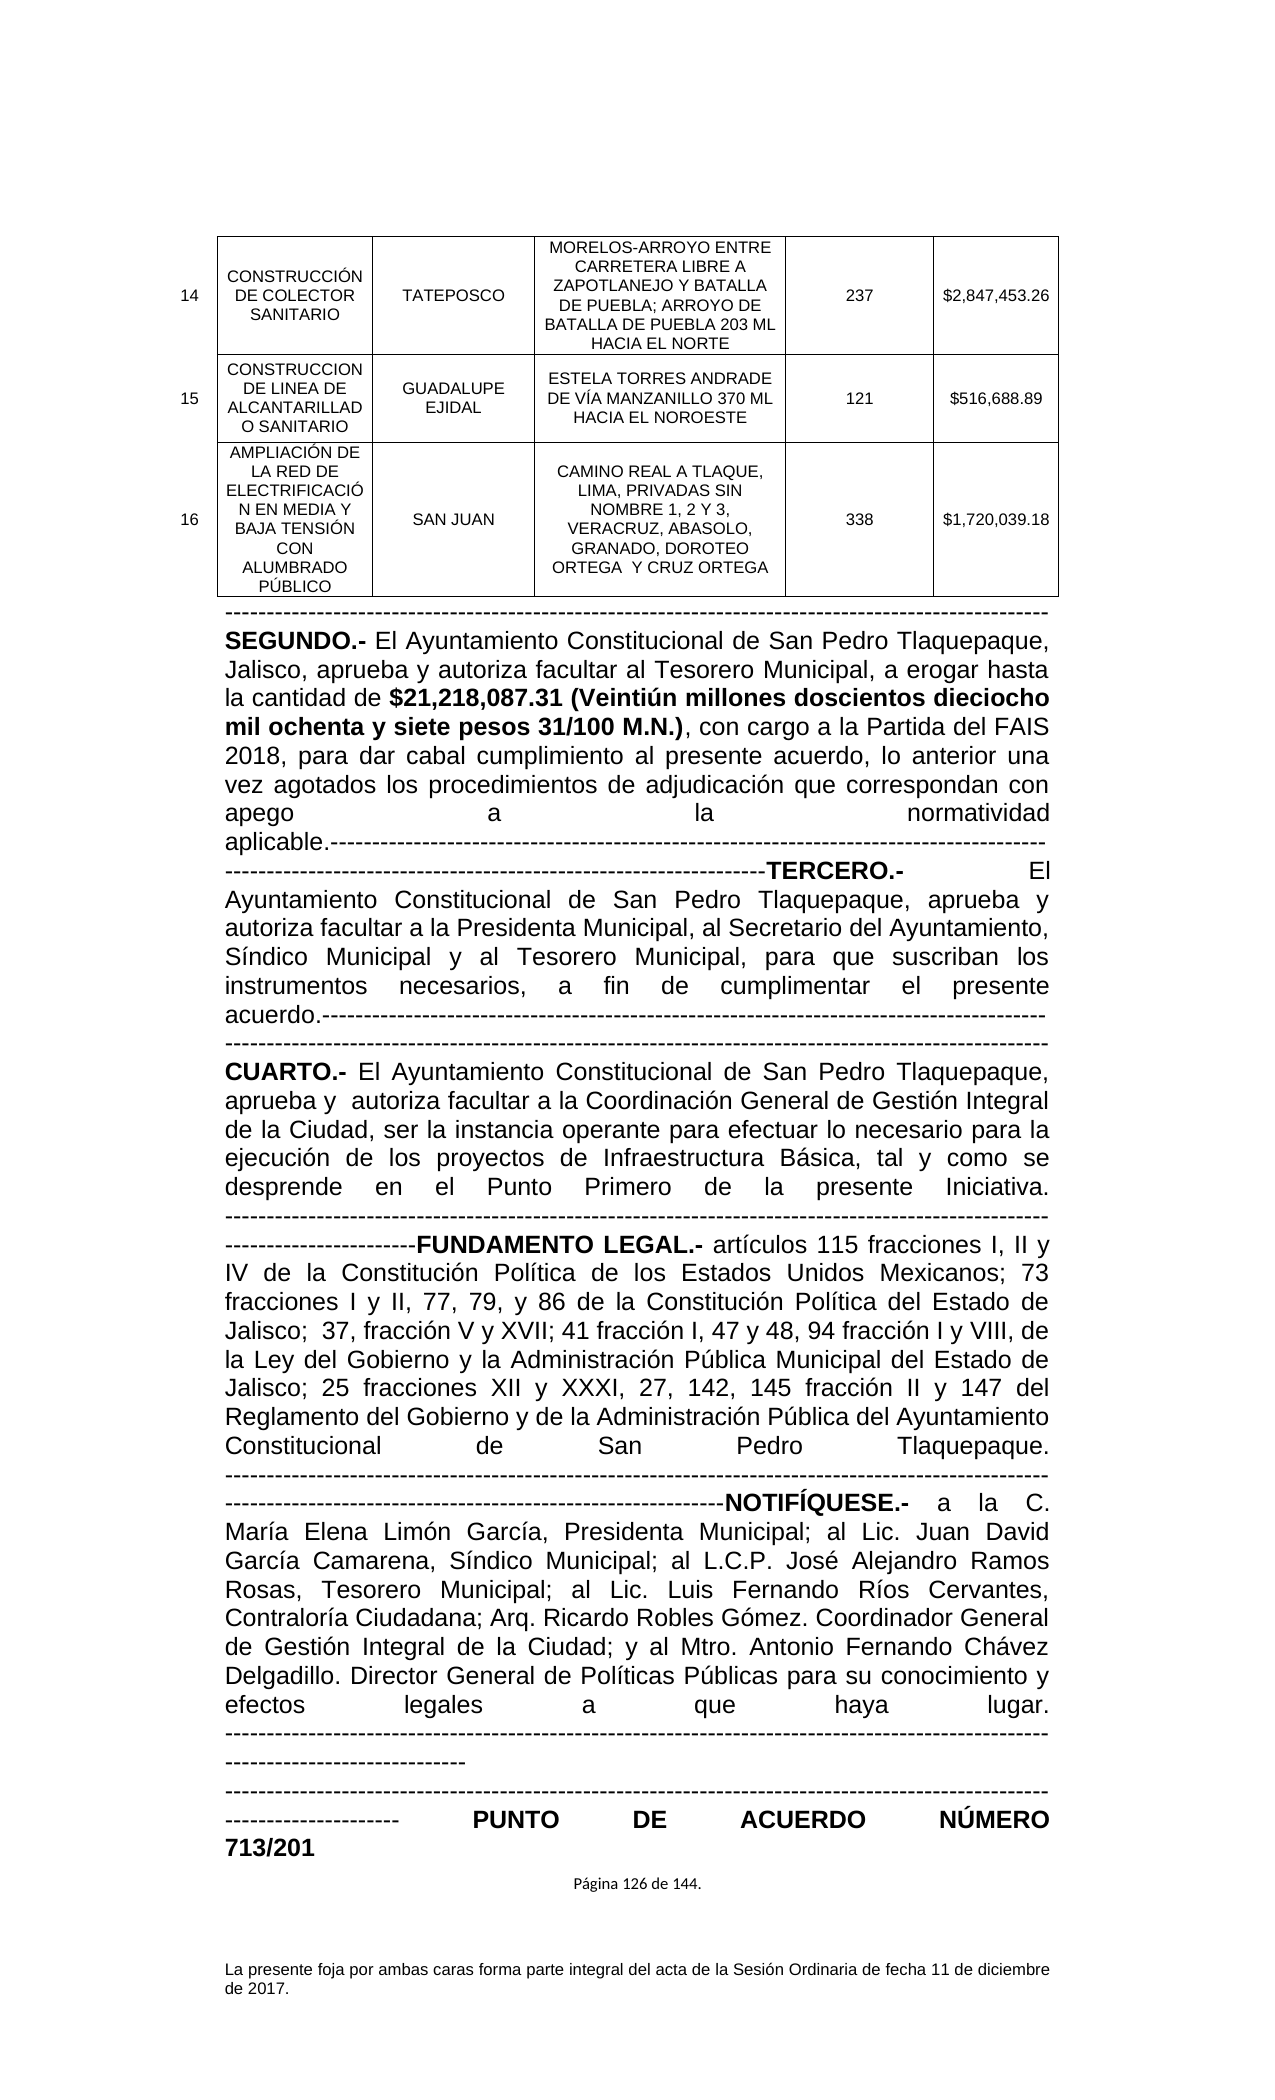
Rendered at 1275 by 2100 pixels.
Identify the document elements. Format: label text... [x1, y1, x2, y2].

table_cell 121 [786, 355, 933, 442]
table_cell 16 [173, 442, 217, 596]
table_cell CONSTRUCCIÓN DE COLECTOR SANITARIO [218, 237, 372, 354]
table_cell $516,688.89 [934, 355, 1058, 442]
table_cell CONSTRUCCION DE LINEA DE ALCANTARILLADO SANITARIO [218, 355, 372, 442]
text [224, 1776, 1051, 1862]
table_cell 14 [173, 236, 217, 354]
table_cell TATEPOSCO [373, 237, 534, 354]
table_cell $1,720,039.18 [934, 443, 1058, 596]
table_cell 15 [173, 354, 217, 442]
table_cell AMPLIACIÓN DE LA RED DE ELECTRIFICACIÓN EN MEDIA Y BAJA TENSIÓN CON ALUMBRADO PÚBLICO [218, 443, 372, 596]
table_cell MORELOS-ARROYO ENTRE CARRETERA LIBRE A ZAPOTLANEJO Y BATALLA DE PUEBLA; ARROYO DE BATALLA DE PUEBLA 203 ML HACIA EL NORTE [535, 237, 785, 354]
table_cell $2,847,453.26 [934, 237, 1058, 354]
table_cell CAMINO REAL A TLAQUE, LIMA, PRIVADAS SIN NOMBRE 1, 2 Y 3, VERACRUZ, ABASOLO, GRANADO, DOROTEO ORTEGA Y CRUZ ORTEGA [535, 443, 785, 596]
text ---------------------------------------------------------------------------------------------------SEGUNDO.- El Ayuntamiento Constitucional de San Pedro Tlaquepaque, Jalisco, aprueba y autoriza facultar al Tesorero Municipal, a erogar hasta la cantidad de $21,218,087.31 (Veintiún millones doscientos dieciocho mil ochenta y siete pesos 31/100 M.N.), con cargo a la Partida del FAIS 2018, para dar cabal cumplimiento al presente acuerdo, lo anterior una vez agotados los procedimientos de adjudicación que correspondan con apego a la normatividad aplicable.-------------------------------------------------------------------------------------------------------------------------------------------------------TERCERO.- El Ayuntamiento Constitucional de San Pedro Tlaquepaque, aprueba y autoriza facultar a la Presidenta Municipal, al Secretario del Ayuntamiento, Síndico Municipal y al Tesorero Municipal, para que suscriban los instrumentos necesarios, a fin de cumplimentar el presente acuerdo.------------------------------------------------------------------------------------------------------------------------------------------------------------------------------------------ CUARTO.- El Ayuntamiento Constitucional de San Pedro Tlaquepaque, aprueba y autoriza facultar a la Coordinación General de Gestión Integral de la Ciudad, ser la instancia operante para efectuar lo necesario para la ejecución de los proyectos de Infraestructura Básica, tal y como se desprende en el Punto Primero de la presente Iniciativa. --------------------------------------------------------------------------------------------------------------------------FUNDAMENTO LEGAL.- artículos 115 fracciones I, II y IV de la Constitución Política de los Estados Unidos Mexicanos; 73 fracciones I y II, 77, 79, y 86 de la Constitución Política del Estado de Jalisco; 37, fracción V y XVII; 41 fracción I, 47 y 48, 94 fracción I y VIII, de la Ley del Gobierno y la Administración Pública Municipal del Estado de Jalisco; 25 fracciones XII y XXXI, 27, 142, 145 fracción II y 147 del Reglamento del Gobierno y de la Administración Pública del Ayuntamiento Constitucional de San Pedro Tlaquepaque. ---------------------------------------------------------------------------------------------------------------------------------------------------------------NOTIFÍQUESE.- a la C. María Elena Limón García, Presidenta Municipal; al Lic. Juan David García Camarena, Síndico Municipal; al L.C.P. José Alejandro Ramos Rosas, Tesorero Municipal; al Lic. Luis Fernando Ríos Cervantes, Contraloría Ciudadana; Arq. Ricardo Robles Gómez. Coordinador General de Gestión Integral de la Ciudad; y al Mtro. Antonio Fernando Chávez Delgadillo. Director General de Políticas Públicas para su conocimiento y efectos legales a que haya lugar. -------------------------------------------------------------------------------------------------------------------------------- [224, 597, 1051, 1776]
table_cell SAN JUAN [373, 443, 534, 596]
table_cell ESTELA TORRES ANDRADE DE VÍA MANZANILLO 370 ML HACIA EL NOROESTE [535, 355, 785, 442]
table_cell 338 [786, 443, 933, 596]
table_cell GUADALUPE EJIDAL [373, 355, 534, 442]
table_cell 237 [786, 237, 933, 354]
